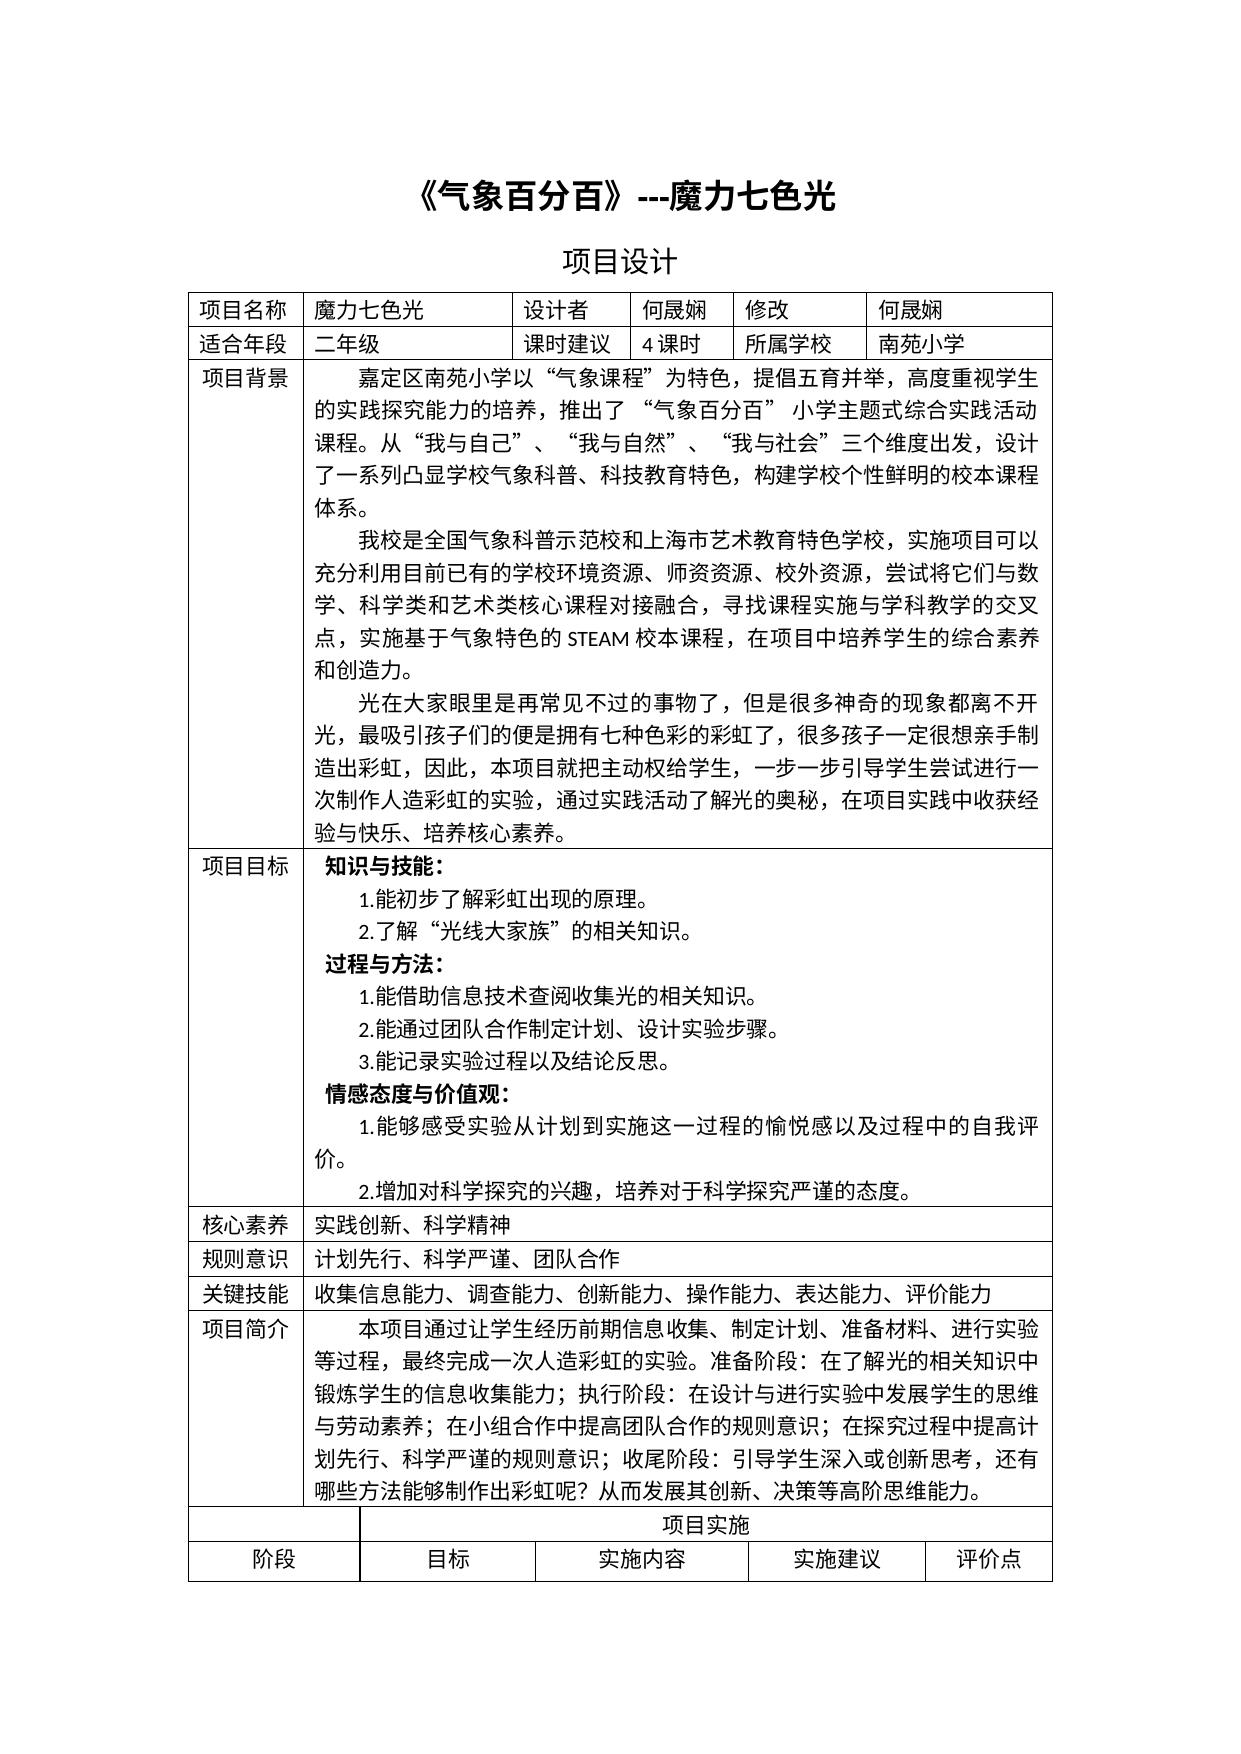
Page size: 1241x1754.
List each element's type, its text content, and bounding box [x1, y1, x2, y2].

table_cell 4课时 [631, 327, 733, 359]
table_cell 目标 [361, 1542, 535, 1581]
table_cell 知识与技能： 1.能初步了解彩虹出现的原理。 2.了解“光线大家族”的相关知识。 过程与方法： 1.能借助信息技术查阅收集光的相关知识。 2.能通过团队合作制定计划、设计实验步骤。 3.能记录实验过程以及结论反思。 情感态度与价值观： 1.能够感受实验从计划到实施这一过程的愉悦感以及过程中的自我评价。 2.增加对科学探究的兴趣，培养对于科学探究严谨的态度。 [304, 849, 1052, 1206]
table_cell 课时建议 [513, 327, 630, 359]
table_header 何晟娴 [867, 293, 1052, 326]
table_header 魔力七色光 [304, 293, 512, 326]
table_header 何晟娴 [631, 293, 733, 326]
table_cell 适合年段 [189, 327, 303, 359]
table_cell 收集信息能力、调查能力、创新能力、操作能力、表达能力、评价能力 [304, 1277, 1052, 1310]
table_cell 项目背景 [189, 360, 303, 848]
table_cell 阶段 [189, 1542, 359, 1581]
table_cell 实践创新、科学精神 [304, 1207, 1052, 1241]
text 《气象百分百》---魔力七色光 [187, 162, 1053, 227]
table_header 修改 [734, 293, 866, 326]
table_cell 规则意识 [189, 1242, 303, 1276]
table_cell 项目实施 [361, 1507, 1052, 1541]
table_cell 评价点 [926, 1542, 1052, 1581]
table_cell 计划先行、科学严谨、团队合作 [304, 1242, 1052, 1276]
table_cell 实施内容 [536, 1542, 748, 1581]
table_cell 实施建议 （学习支架） [749, 1542, 925, 1581]
table_header 项目名称 [189, 293, 303, 326]
table_cell [189, 1507, 359, 1541]
table_cell 南苑小学 [867, 327, 1052, 359]
table_cell 二年级 [304, 327, 512, 359]
table_cell 关键技能 [189, 1277, 303, 1310]
table_cell 所属学校 [734, 327, 866, 359]
table_cell 嘉定区南苑小学以“气象课程”为特色，提倡五育并举，高度重视学生的实践探究能力的培养，推出了 “气象百分百” 小学主题式综合实践活动课程。从“我与自己”、“我与自然”、“我与社会”三个维度出发，设计了一系列凸显学校气象科普、科技教育特色，构建学校个性鲜明的校本课程体系。 我校是全国气象科普示范校和上海市艺术教育特色学校，实施项目可以充分利用目前已有的学校环境资源、师资资源、校外资源，尝试将它们与数学、科学类和艺术类核心课程对接融合，寻找课程实施与学科教学的交叉点，实施基于气象特色的STEAM校本课程，在项目中培养学生的综合素养和创造力。 光在大家眼里是再常见不过的事物了，但是很多神奇的现象都离不开光，最吸引孩子们的便是拥有七种色彩的彩虹了，很多孩子一定很想亲手制造出彩虹，因此，本项目就把主动权给学生，一步一步引导学生尝试进行一次制作人造彩虹的实验，通过实践活动了解光的奥秘，在项目实践中收获经验与快乐、培养核心素养。 [304, 360, 1052, 848]
table_cell 项目简介 [189, 1311, 303, 1506]
table_cell 项目目标 [189, 849, 303, 1206]
text 项目设计 [187, 227, 1053, 292]
table_cell 本项目通过让学生经历前期信息收集、制定计划、准备材料、进行实验等过程，最终完成一次人造彩虹的实验。准备阶段：在了解光的相关知识中锻炼学生的信息收集能力；执行阶段：在设计与进行实验中发展学生的思维与劳动素养；在小组合作中提高团队合作的规则意识；在探究过程中提高计划先行、科学严谨的规则意识；收尾阶段：引导学生深入或创新思考，还有哪些方法能够制作出彩虹呢？从而发展其创新、决策等高阶思维能力。 [304, 1311, 1052, 1506]
table_header 设计者 [513, 293, 630, 326]
table_cell 核心素养 [189, 1207, 303, 1241]
